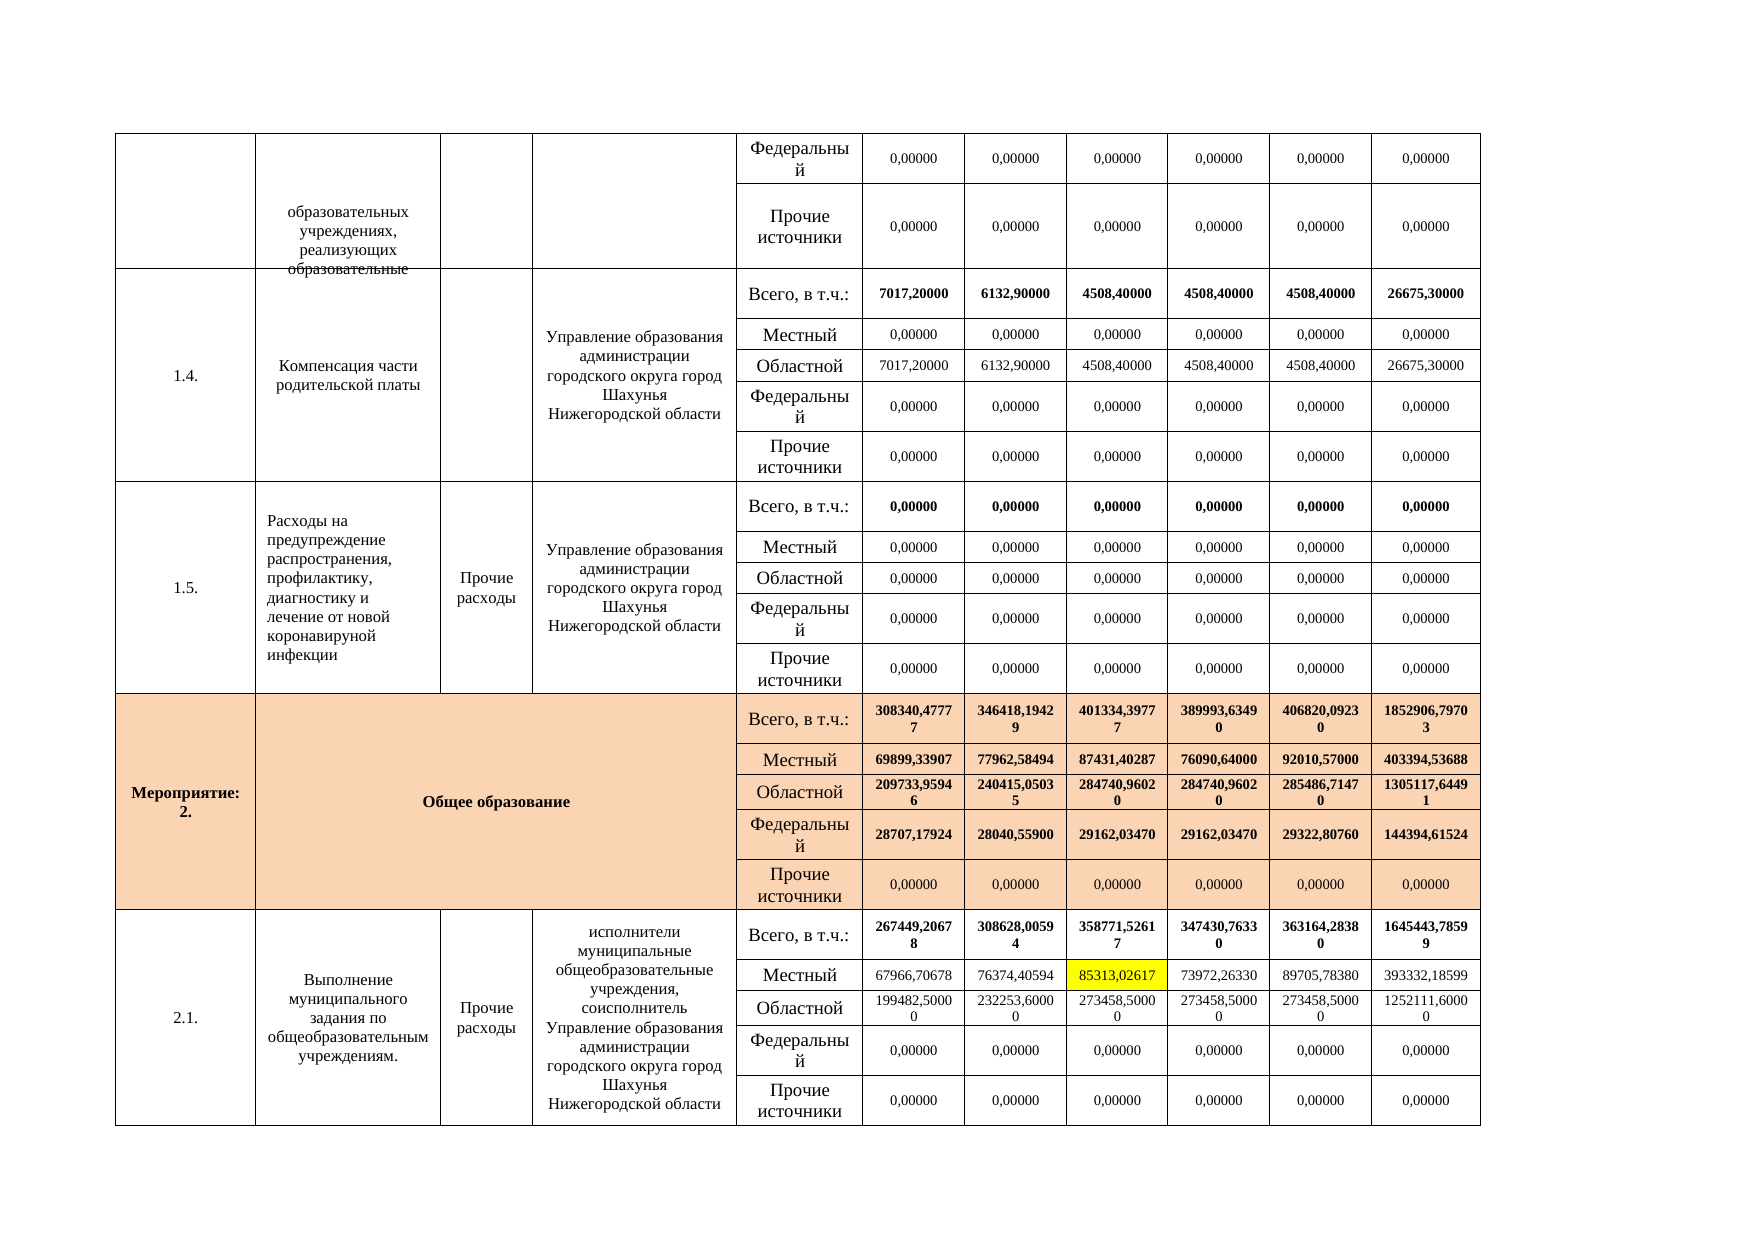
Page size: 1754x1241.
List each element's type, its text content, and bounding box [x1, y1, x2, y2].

table_cell 0,00000 [1067, 184, 1167, 268]
table_cell 0,00000 [1168, 184, 1269, 268]
table_cell 0,00000 [1168, 382, 1269, 431]
table_cell 0,00000 [1270, 594, 1371, 643]
table_cell 1852906,79703 [1372, 694, 1480, 743]
table_cell Мероприятие: 2. [116, 694, 255, 909]
table_cell 0,00000 [1270, 482, 1371, 531]
table_cell Местный [737, 744, 862, 774]
table_cell 144394,61524 [1372, 810, 1480, 859]
table_cell 0,00000 [863, 1076, 964, 1125]
table_cell 0,00000 [863, 644, 964, 693]
table_cell 0,00000 [1372, 319, 1480, 349]
table_cell 0,00000 [965, 319, 1066, 349]
table_cell 0,00000 [1067, 482, 1167, 531]
table_cell Местный [737, 532, 862, 562]
table_cell 0,00000 [1372, 184, 1480, 268]
table_cell Федеральный [737, 134, 862, 183]
table_cell 0,00000 [965, 644, 1066, 693]
table_cell 4508,40000 [1168, 269, 1269, 318]
table_cell 0,00000 [863, 382, 964, 431]
table_cell 0,00000 [1372, 432, 1480, 481]
table_cell 0,00000 [1067, 563, 1167, 593]
table_cell 0,00000 [965, 1076, 1066, 1125]
table_cell Областной [737, 991, 862, 1025]
table_cell 0,00000 [863, 532, 964, 562]
table_cell 0,00000 [1168, 1026, 1269, 1075]
table_cell Областной [737, 350, 862, 381]
table_cell 393332,18599 [1372, 960, 1480, 990]
table_cell 1.4. [116, 269, 255, 481]
table_cell 401334,39777 [1067, 694, 1167, 743]
table_cell 0,00000 [1168, 860, 1269, 909]
table_cell Прочие источники [737, 1076, 862, 1125]
table_cell 76090,64000 [1168, 744, 1269, 774]
table_cell 4508,40000 [1270, 350, 1371, 381]
table_cell 87431,40287 [1067, 744, 1167, 774]
table_cell Прочие источники [737, 860, 862, 909]
table_cell 7017,20000 [863, 269, 964, 318]
table_cell 4508,40000 [1168, 350, 1269, 381]
table_cell 6132,90000 [965, 269, 1066, 318]
table_cell 0,00000 [863, 134, 964, 183]
table_cell 7017,20000 [863, 350, 964, 381]
table_cell 0,00000 [965, 594, 1066, 643]
table_cell Общее образование [256, 694, 736, 909]
table_cell 285486,71470 [1270, 775, 1371, 809]
table_cell 0,00000 [1270, 319, 1371, 349]
table_cell [441, 269, 532, 481]
table_cell 389993,63490 [1168, 694, 1269, 743]
table_cell 1645443,78599 [1372, 910, 1480, 959]
table_cell 0,00000 [965, 860, 1066, 909]
table_cell 0,00000 [1372, 482, 1480, 531]
table_cell 1.5. [116, 482, 255, 693]
table_cell 67966,70678 [863, 960, 964, 990]
table_cell Управление образования администрации городского округа город Шахунья Нижегородской области [533, 269, 736, 481]
table_cell 403394,53688 [1372, 744, 1480, 774]
table_cell 29162,03470 [1067, 810, 1167, 859]
table_cell 29322,80760 [1270, 810, 1371, 859]
table_cell Областной [737, 563, 862, 593]
table_cell 1252111,60000 [1372, 991, 1480, 1025]
table_cell Местный [737, 319, 862, 349]
table_cell 0,00000 [965, 1026, 1066, 1075]
table_cell Федеральный [737, 382, 862, 431]
table_cell 0,00000 [1270, 432, 1371, 481]
table_cell 0,00000 [863, 594, 964, 643]
table_cell 0,00000 [1067, 644, 1167, 693]
table_cell 308628,00594 [965, 910, 1066, 959]
table_cell 0,00000 [1372, 594, 1480, 643]
table_cell 0,00000 [1067, 382, 1167, 431]
table_cell 0,00000 [1372, 382, 1480, 431]
table_cell Местный [737, 960, 862, 990]
table_cell 76374,40594 [965, 960, 1066, 990]
table_cell 0,00000 [1168, 644, 1269, 693]
table_cell 240415,05035 [965, 775, 1066, 809]
table_cell 0,00000 [1168, 1076, 1269, 1125]
table_cell 73972,26330 [1168, 960, 1269, 990]
table_cell 267449,20678 [863, 910, 964, 959]
table_cell 0,00000 [1372, 1026, 1480, 1075]
table_cell 0,00000 [1067, 860, 1167, 909]
table_cell 85313,02617 [1067, 960, 1167, 990]
table_cell 406820,09230 [1270, 694, 1371, 743]
table_cell 0,00000 [1067, 1076, 1167, 1125]
table_cell 0,00000 [863, 432, 964, 481]
table_cell 0,00000 [1372, 134, 1480, 183]
table_cell 0,00000 [1270, 860, 1371, 909]
table_cell Управление образования администрации городского округа город Шахунья Нижегородской области [533, 482, 736, 693]
table_cell 0,00000 [1372, 860, 1480, 909]
table_cell 0,00000 [863, 1026, 964, 1075]
table_cell 0,00000 [1270, 134, 1371, 183]
table_cell 0,00000 [1067, 319, 1167, 349]
table_cell 0,00000 [1270, 184, 1371, 268]
table_cell 26675,30000 [1372, 350, 1480, 381]
table_cell 0,00000 [965, 432, 1066, 481]
table_cell 273458,50000 [1067, 991, 1167, 1025]
table_cell 0,00000 [1067, 594, 1167, 643]
table_cell Всего, в т.ч.: [737, 694, 862, 743]
table_cell 0,00000 [1067, 1026, 1167, 1075]
table_cell 0,00000 [1270, 532, 1371, 562]
table_cell 0,00000 [1372, 563, 1480, 593]
table_cell 0,00000 [1168, 134, 1269, 183]
table_cell 0,00000 [863, 482, 964, 531]
table_cell Расходы на предупреждение распространения, профилактику, диагностику и лечение от новой коронавируной инфекции [256, 482, 440, 693]
table_cell 0,00000 [1270, 644, 1371, 693]
table_cell 0,00000 [863, 563, 964, 593]
table_cell 69899,33907 [863, 744, 964, 774]
table_cell 273458,50000 [1270, 991, 1371, 1025]
table_cell 0,00000 [1168, 319, 1269, 349]
table_cell Прочие расходы [441, 910, 532, 1125]
table_cell 0,00000 [1372, 532, 1480, 562]
table_cell 0,00000 [965, 134, 1066, 183]
table_cell 0,00000 [1270, 1026, 1371, 1075]
table_cell Федеральный [737, 810, 862, 859]
table_cell 0,00000 [965, 482, 1066, 531]
table_cell 0,00000 [863, 184, 964, 268]
table_cell 0,00000 [1168, 594, 1269, 643]
table_cell 0,00000 [1067, 134, 1167, 183]
table_cell 0,00000 [1372, 644, 1480, 693]
table_cell Федеральный [737, 594, 862, 643]
table_cell 4508,40000 [1270, 269, 1371, 318]
table_cell 1305117,64491 [1372, 775, 1480, 809]
table_cell 4508,40000 [1067, 350, 1167, 381]
table_cell 4508,40000 [1067, 269, 1167, 318]
table_cell 0,00000 [863, 319, 964, 349]
table_cell 363164,28380 [1270, 910, 1371, 959]
table_cell 0,00000 [965, 382, 1066, 431]
table_cell 0,00000 [965, 532, 1066, 562]
table_cell 0,00000 [863, 860, 964, 909]
table_cell 28040,55900 [965, 810, 1066, 859]
table_cell Компенсация части родительской платы [256, 269, 440, 481]
table_cell 0,00000 [965, 184, 1066, 268]
table_cell 2.1. [116, 910, 255, 1125]
table_cell Прочие расходы [441, 482, 532, 693]
table_cell 0,00000 [1067, 532, 1167, 562]
table_cell 28707,17924 [863, 810, 964, 859]
table_cell Федеральный [737, 1026, 862, 1075]
table_cell 284740,96020 [1168, 775, 1269, 809]
table_cell 209733,95946 [863, 775, 964, 809]
table_cell 6132,90000 [965, 350, 1066, 381]
table_cell Всего, в т.ч.: [737, 482, 862, 531]
table_cell 92010,57000 [1270, 744, 1371, 774]
table_cell 0,00000 [1168, 532, 1269, 562]
table_cell 308340,47777 [863, 694, 964, 743]
table_cell Выполнение муниципального задания по общеобразовательным учреждениям. [256, 910, 440, 1125]
table_cell 199482,50000 [863, 991, 964, 1025]
table_cell 89705,78380 [1270, 960, 1371, 990]
table_cell Прочие источники [737, 644, 862, 693]
table_cell исполнители муниципальные общеобразовательные учреждения, соисполнитель Управление образования администрации городского округа город Шахунья Нижегородской области [533, 910, 736, 1125]
table_cell 0,00000 [1168, 432, 1269, 481]
table_cell 358771,52617 [1067, 910, 1167, 959]
table_cell Прочие источники [737, 432, 862, 481]
table_cell Всего, в т.ч.: [737, 269, 862, 318]
table_cell 77962,58494 [965, 744, 1066, 774]
table_cell 26675,30000 [1372, 269, 1480, 318]
table_cell 0,00000 [1372, 1076, 1480, 1125]
table_cell 0,00000 [965, 563, 1066, 593]
table_cell 29162,03470 [1168, 810, 1269, 859]
table_cell 0,00000 [1270, 382, 1371, 431]
table_cell Областной [737, 775, 862, 809]
table_cell 0,00000 [1168, 482, 1269, 531]
table_cell 346418,19429 [965, 694, 1066, 743]
table_cell 0,00000 [1270, 563, 1371, 593]
table_cell Всего, в т.ч.: [737, 910, 862, 959]
table_cell 284740,96020 [1067, 775, 1167, 809]
table_cell 0,00000 [1168, 563, 1269, 593]
table_cell 347430,76330 [1168, 910, 1269, 959]
table_cell 0,00000 [1270, 1076, 1371, 1125]
table_cell 273458,50000 [1168, 991, 1269, 1025]
table_cell 0,00000 [1067, 432, 1167, 481]
table_cell 232253,60000 [965, 991, 1066, 1025]
table_cell Прочие источники [737, 184, 862, 268]
